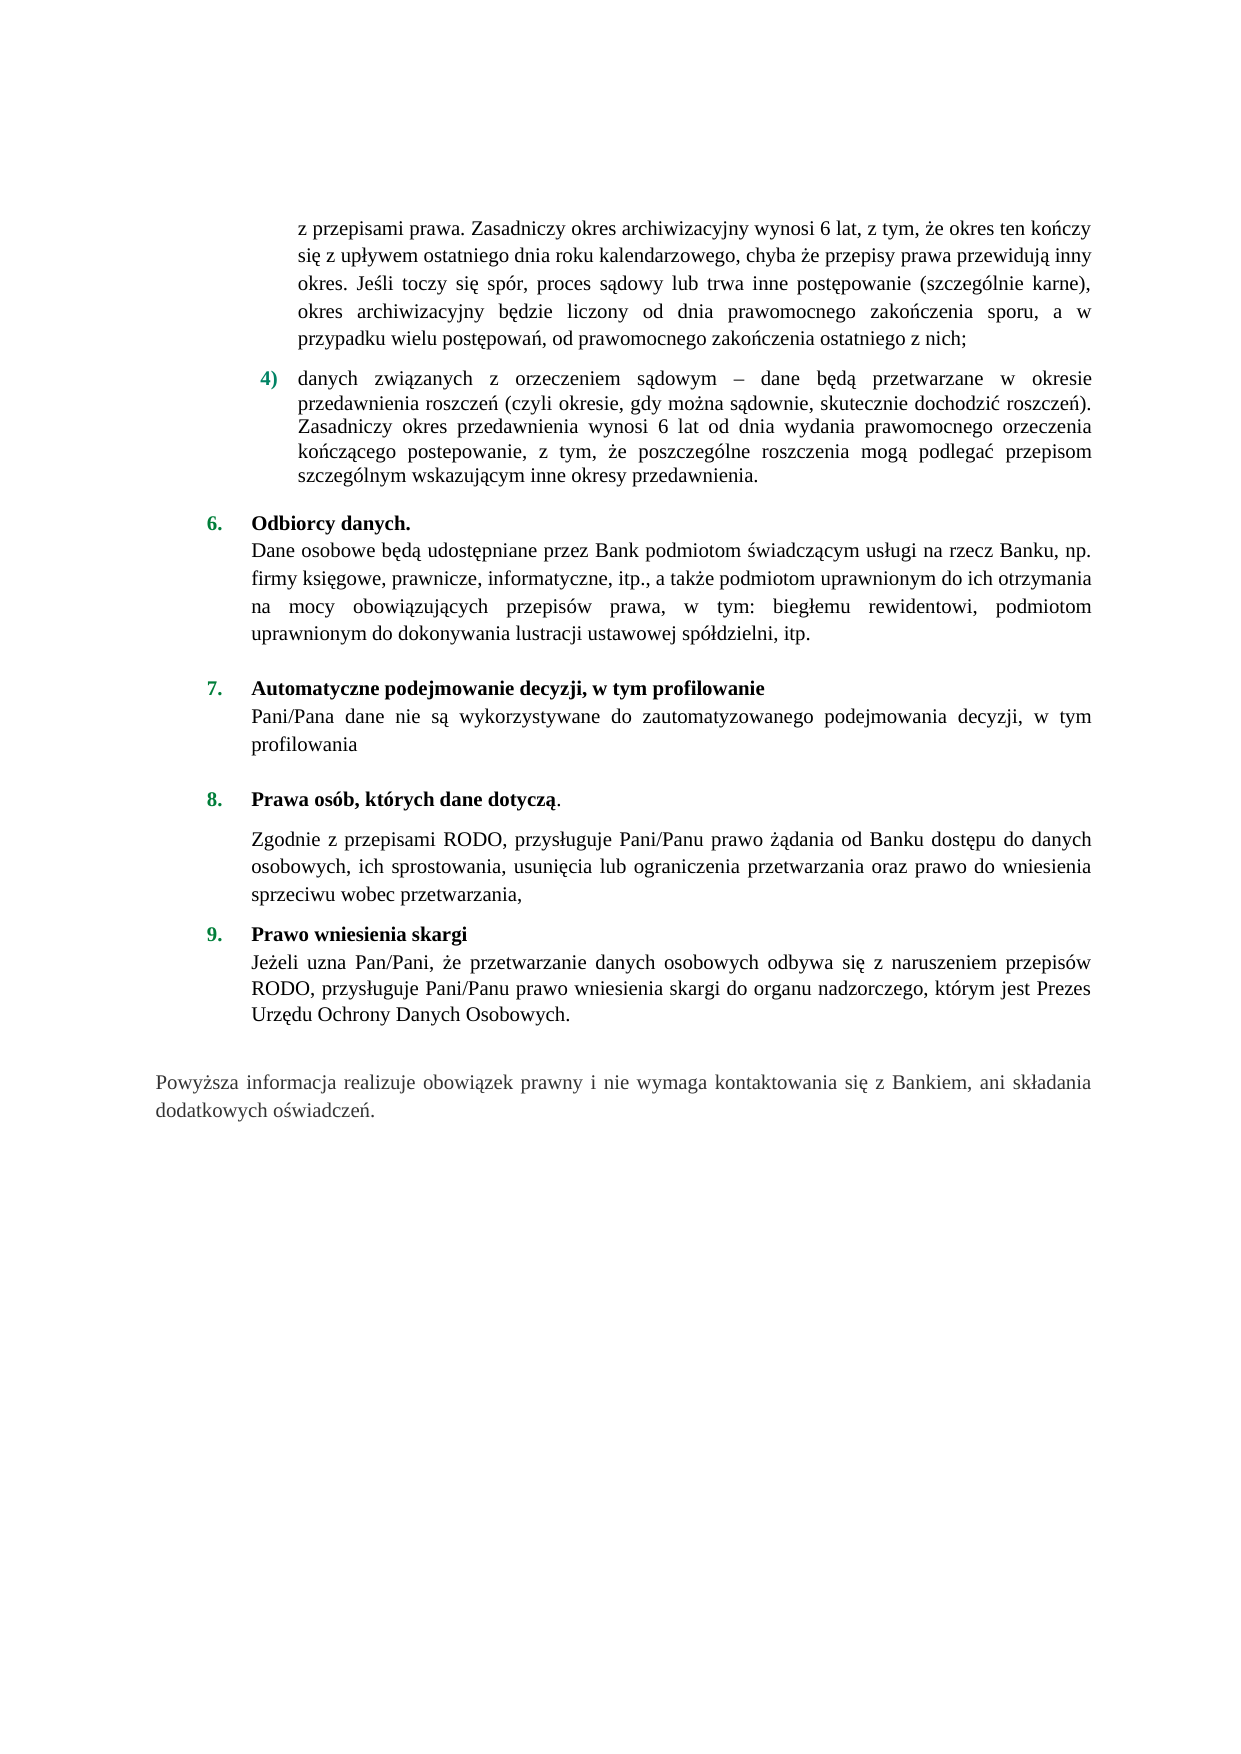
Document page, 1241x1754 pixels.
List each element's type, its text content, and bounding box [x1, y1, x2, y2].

list Odbiorcy danych. [207, 511, 1093, 535]
text Dane osobowe będą udostępniane przez Bank podmiotom świadczącym usługi na rzecz Banku, np. firmy księgowe, prawnicze, informatyczne, itp., a także podmiotom uprawnionym do ich otrzymania na mocy obowiązujących przepisów prawa, w tym: biegłemu rewidentowi, podmiotom uprawnionym do dokonywania lustracji ustawowej spółdzielni, itp. [251, 538, 1093, 645]
list Automatyczne podejmowanie decyzji, w tym profilowanie [207, 676, 1093, 700]
list Prawa osób, których dane dotyczą. [207, 787, 1093, 811]
list danych związanych z orzeczeniem sądowym – dane będą przetwarzane w okresie przedawnienia roszczeń (czyli okresie, gdy można sądownie, skutecznie dochodzić roszczeń). Zasadniczy okres przedawnienia wynosi 6 lat od dnia wydania prawomocnego orzeczenia kończącego postepowanie, z tym, że poszczególne roszczenia mogą podlegać przepisom szczególnym wskazującym inne okresy przedawnienia. [260, 366, 1093, 487]
text Pani/Pana dane nie są wykorzystywane do zautomatyzowanego podejmowania decyzji, w tym profilowania [207, 704, 1093, 756]
list Jeżeli uzna Pan/Pani, że przetwarzanie danych osobowych odbywa się z naruszeniem przepisów RODO, przysługuje Pani/Panu prawo wniesienia skargi do organu nadzorczego, którym jest Prezes Urzędu Ochrony Danych Osobowych. [251, 950, 1093, 1026]
list Zgodnie z przepisami RODO, przysługuje Pani/Panu prawo żądania od Banku dostępu do danych osobowych, ich sprostowania, usunięcia lub ograniczenia przetwarzania oraz prawo do wniesienia sprzeciwu wobec przetwarzania, [251, 827, 1093, 906]
text Powyższa informacja realizuje obowiązek prawny i nie wymaga kontaktowania się z Bankiem, ani składania dodatkowych oświadczeń. [155, 1070, 1093, 1122]
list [260, 216, 1093, 350]
list Prawo wniesienia skargi [207, 922, 1093, 946]
